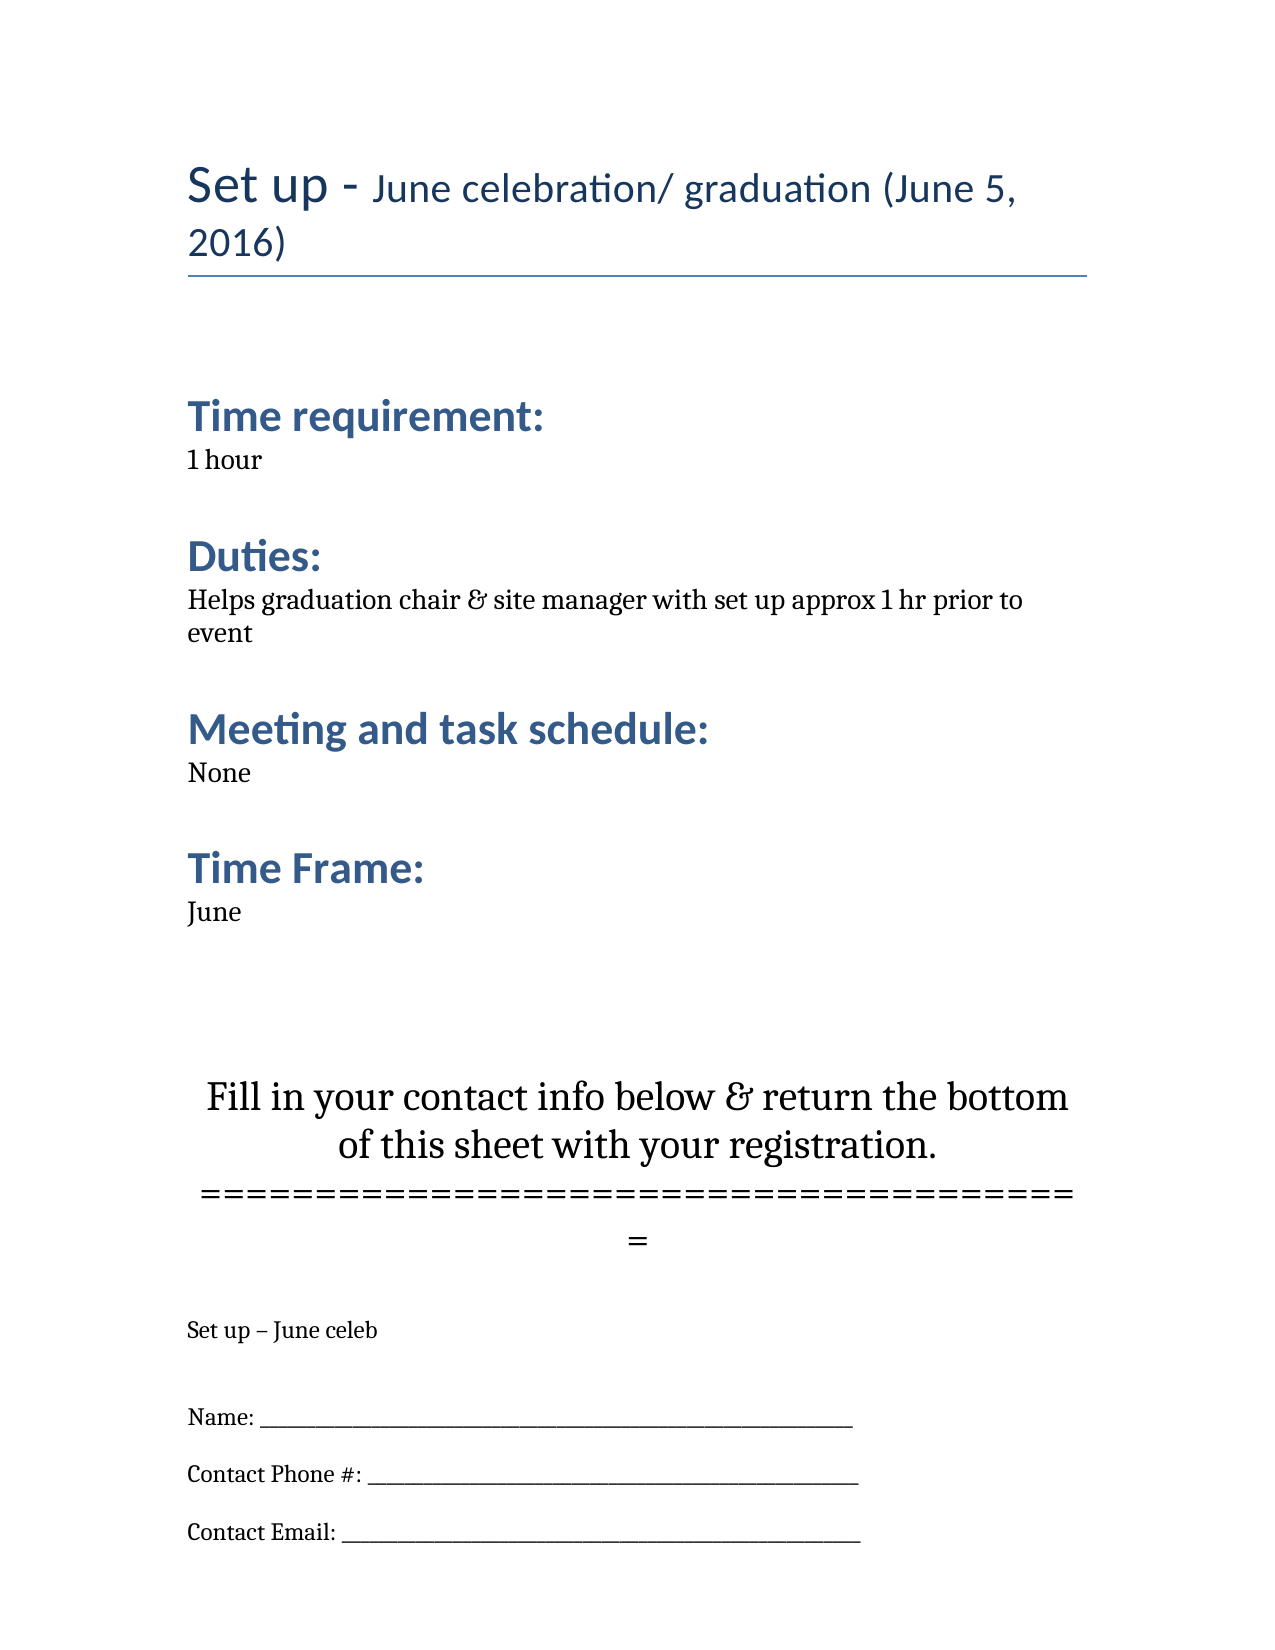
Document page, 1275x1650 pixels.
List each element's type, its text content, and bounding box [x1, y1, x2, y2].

text Fill in your contact info below & return the bottom of this sheet with your registration. [187, 1073, 1087, 1168]
text 1 hour [187, 443, 1087, 477]
text June [187, 895, 1087, 929]
subtitle Time requirement: [187, 387, 1087, 443]
subtitle Time Frame: [187, 839, 1087, 895]
title Set up - June celebration/ graduation (June 5, 2016) [187, 150, 1087, 277]
text Helps graduation chair & site manager with set up approx 1 hr prior to event [187, 583, 1087, 650]
subtitle Meeting and task schedule: [187, 700, 1087, 756]
subtitle Duties: [187, 527, 1087, 583]
text None [187, 756, 1087, 789]
text ======================================= [187, 1168, 1087, 1264]
